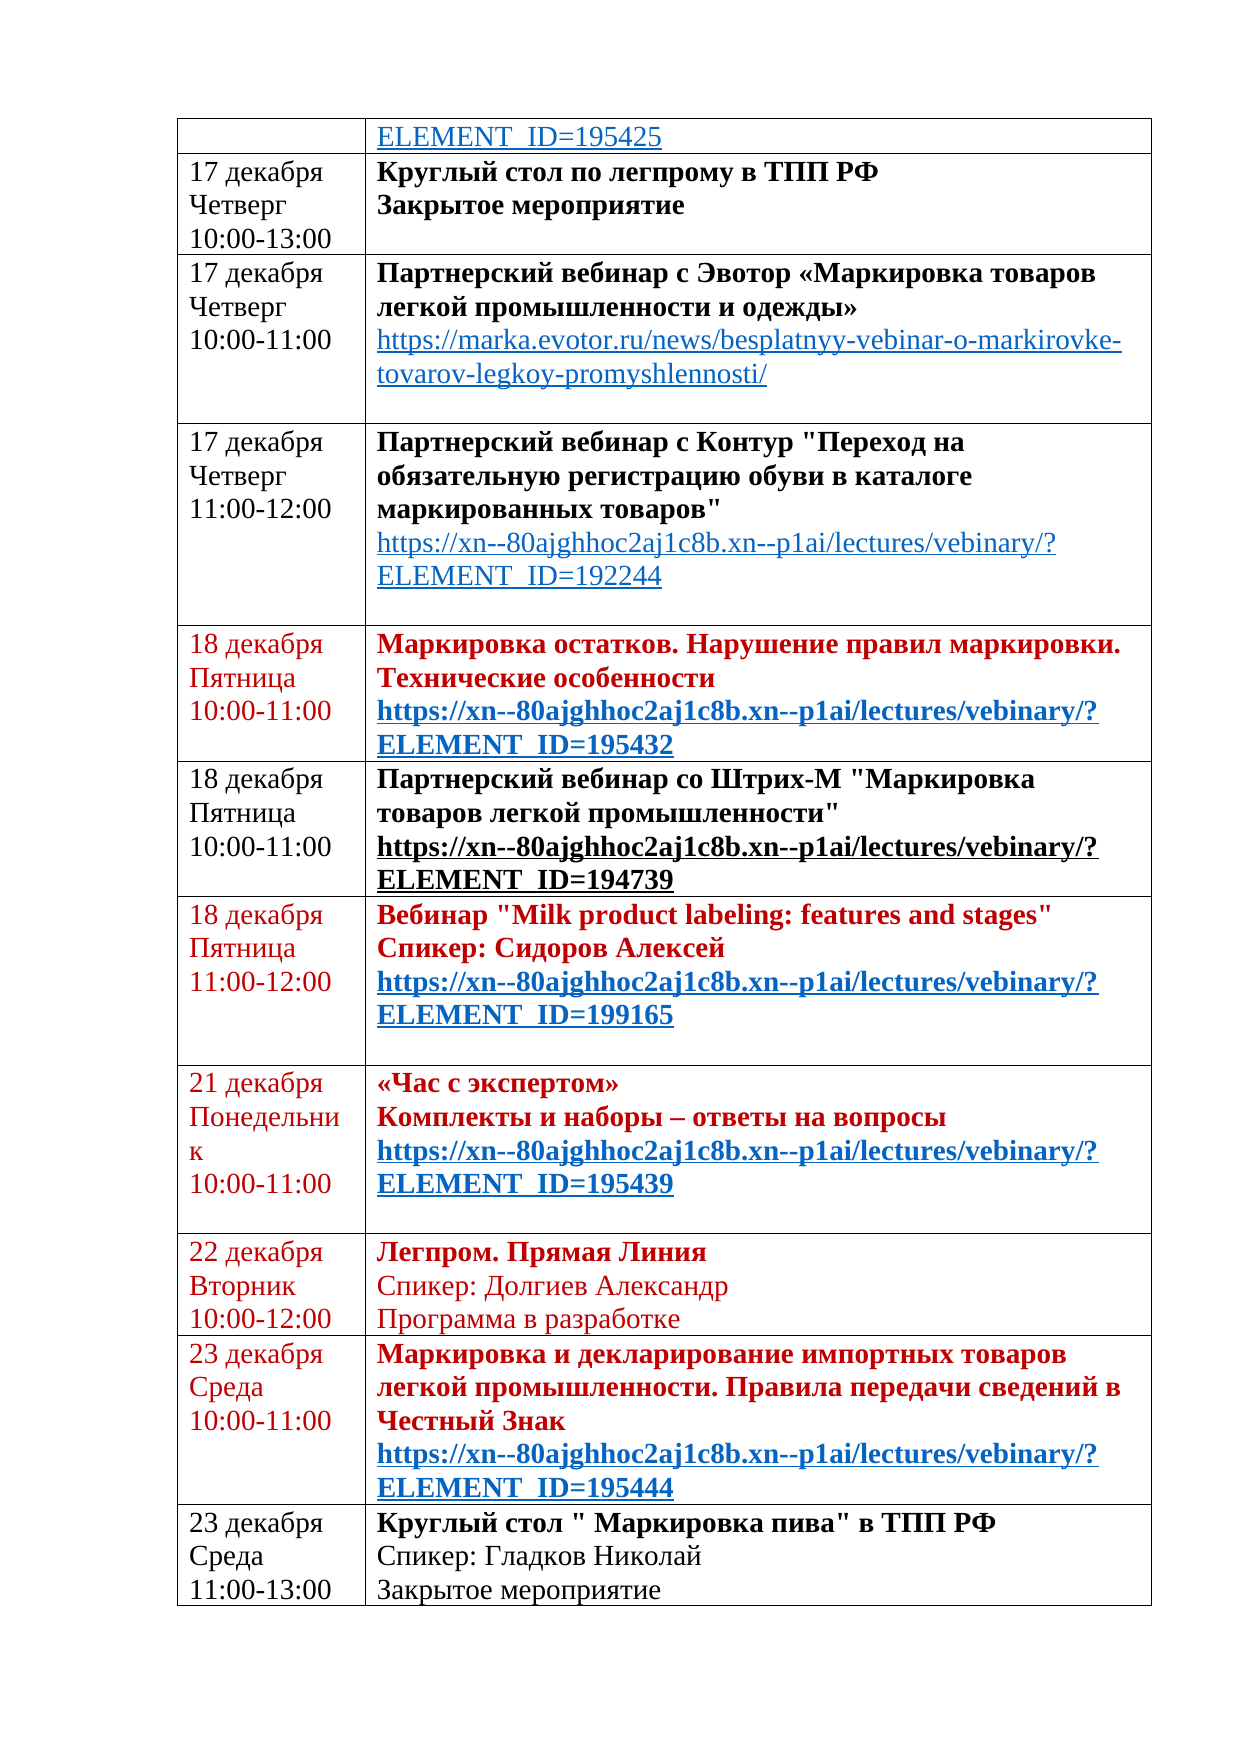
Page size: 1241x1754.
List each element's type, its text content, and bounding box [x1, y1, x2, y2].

table_cell 18 декабря Пятница 11:00-12:00 [178, 897, 365, 1064]
table_cell Вебинар "Milk product labeling: features and stages" Спикер: Сидоров Алексей https://xn--80ajghhoc2aj1c8b.xn--p1ai/lectures/vebinary/?ELEMENT_ID=199165 [366, 897, 1151, 1064]
table_cell Партнерский вебинар с Контур "Переход на обязательную регистрацию обуви в каталоге маркированных товаров" https://xn--80ajghhoc2aj1c8b.xn--p1ai/lectures/vebinary/?ELEMENT_ID=192244 [366, 424, 1151, 625]
table_cell Маркировка остатков. Нарушение правил маркировки. Технические особенности https://xn--80ajghhoc2aj1c8b.xn--p1ai/lectures/vebinary/?ELEMENT_ID=195432 [366, 626, 1151, 761]
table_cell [178, 119, 365, 153]
table_cell 17 декабря Четверг 10:00-13:00 [178, 154, 365, 254]
table_cell Легпром. Прямая Линия Спикер: Долгиев Александр Программа в разработке [366, 1234, 1151, 1335]
table_cell 17 декабря Четверг 10:00-11:00 [178, 255, 365, 423]
table_cell «Час с экспертом» Комплекты и наборы – ответы на вопросы https://xn--80ajghhoc2aj1c8b.xn--p1ai/lectures/vebinary/?ELEMENT_ID=195439 [366, 1066, 1151, 1233]
table_cell 18 декабря Пятница 10:00-11:00 [178, 626, 365, 761]
table_cell 23 декабря Среда 10:00-11:00 [178, 1336, 365, 1504]
table_cell 22 декабря Вторник 10:00-12:00 [178, 1234, 365, 1335]
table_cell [366, 119, 1151, 153]
table_cell 17 декабря Четверг 11:00-12:00 [178, 424, 365, 625]
table_cell 21 декабря Понедельник 10:00-11:00 [178, 1066, 365, 1233]
table_cell Круглый стол " Маркировка пива" в ТПП РФ Спикер: Гладков Николай Закрытое мероприятие [366, 1505, 1151, 1605]
table_cell Маркировка и декларирование импортных товаров легкой промышленности. Правила передачи сведений в Честный Знак https://xn--80ajghhoc2aj1c8b.xn--p1ai/lectures/vebinary/?ELEMENT_ID=195444 [366, 1336, 1151, 1504]
table_cell 23 декабря Среда 11:00-13:00 [178, 1505, 365, 1605]
table_cell Партнерский вебинар с Эвотор «Маркировка товаров легкой промышленности и одежды» https://marka.evotor.ru/news/besplatnyy-vebinar-o-markirovke-tovarov-legkoy-promyshlennosti/ [366, 255, 1151, 423]
table_cell 18 декабря Пятница 10:00-11:00 [178, 762, 365, 896]
table_cell Круглый стол по легпрому в ТПП РФ Закрытое мероприятие [366, 154, 1151, 254]
table_cell Партнерский вебинар со Штрих-М "Маркировка товаров легкой промышленности" https://xn--80ajghhoc2aj1c8b.xn--p1ai/lectures/vebinary/?ELEMENT_ID=194739 [366, 762, 1151, 896]
